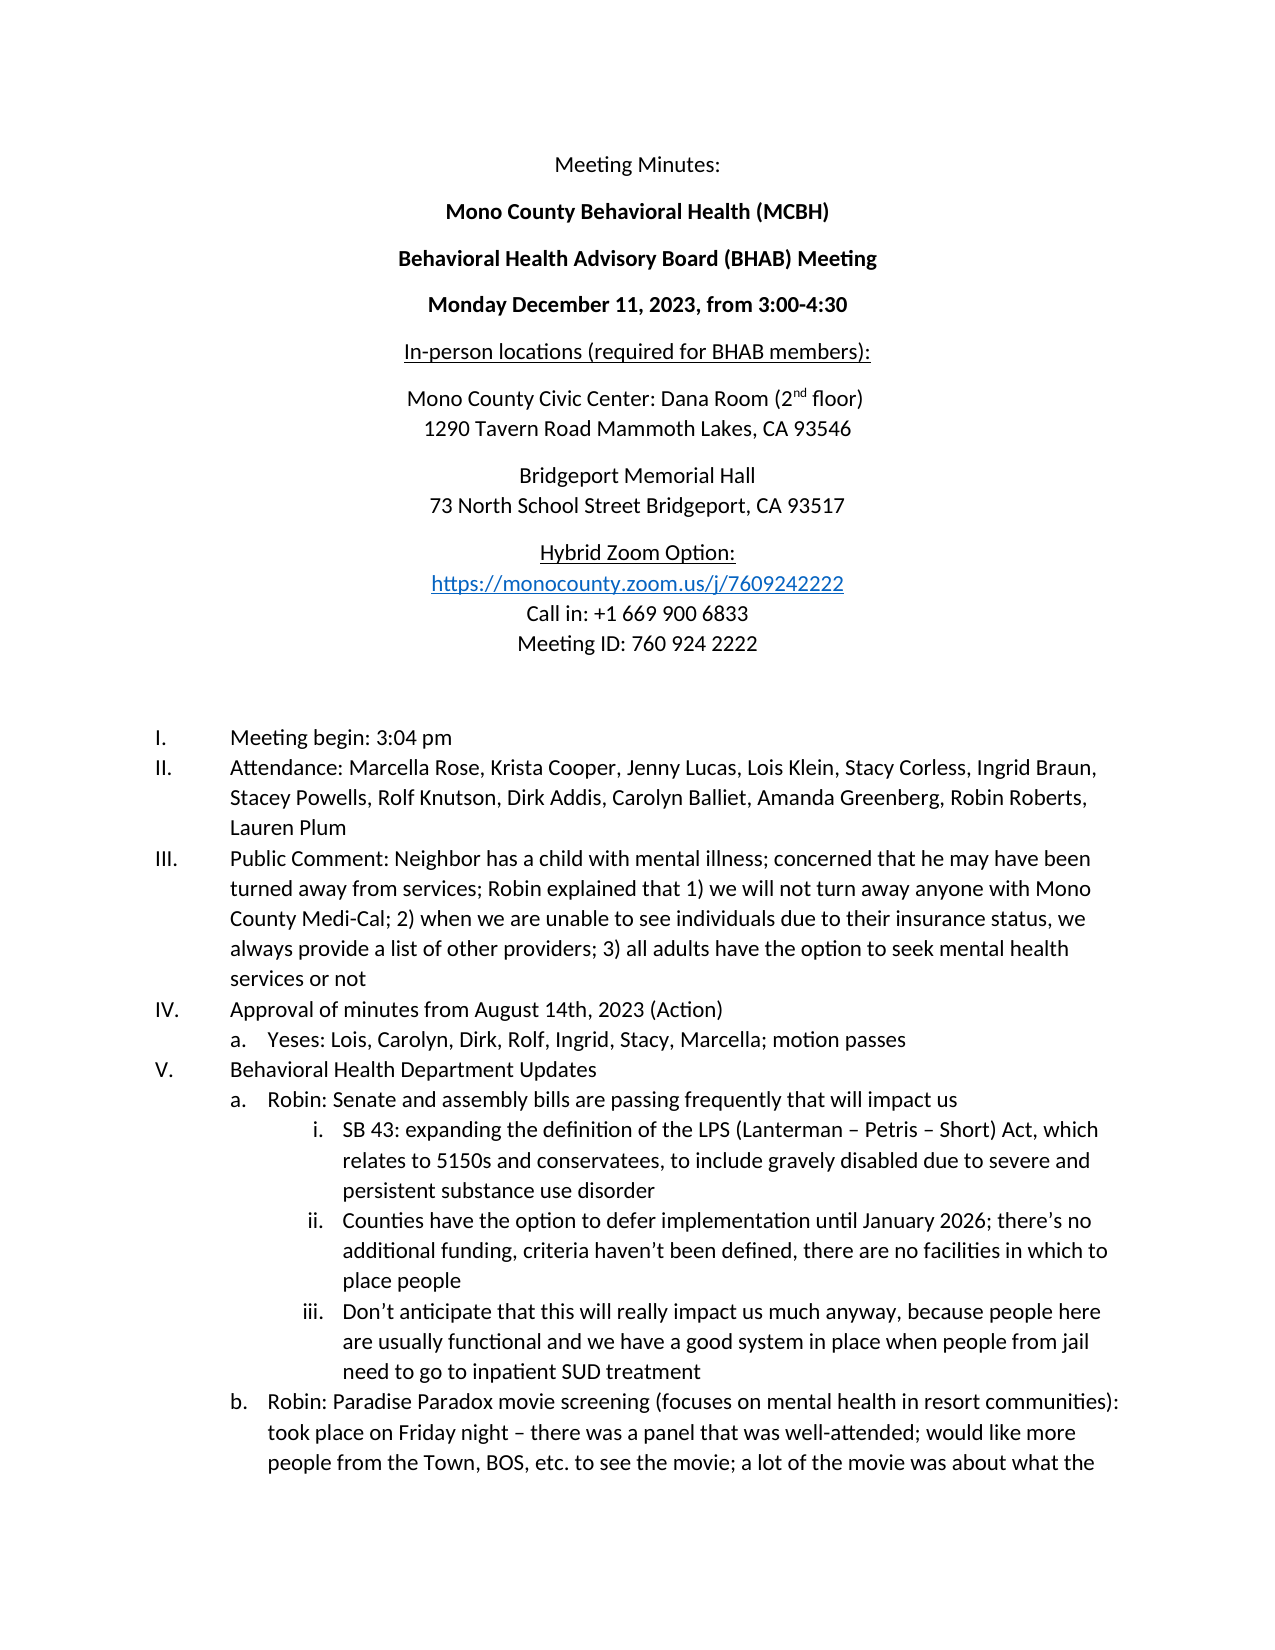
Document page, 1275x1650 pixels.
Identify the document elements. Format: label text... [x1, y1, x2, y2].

list Attendance: Marcella Rose, Krista Cooper, Jenny Lucas, Lois Klein, Stacy Corless, Ingrid Braun, Stacey Powells, Rolf Knutson, Dirk Addis, Carolyn Balliet, Amanda Greenberg, Robin Roberts, Lauren Plum [155, 753, 1125, 842]
list Behavioral Health Department Updates [155, 1055, 1125, 1083]
text Monday December 11, 2023, from 3:00-4:30 [150, 291, 1125, 319]
list Don’t anticipate that this will really impact us much anyway, because people here are usually functional and we have a good system in place when people from jail need to go to inpatient SUD treatment [324, 1297, 1125, 1385]
list Counties have the option to defer implementation until January 2026; there’s no additional funding, criteria haven’t been defined, there are no facilities in which to place people [324, 1206, 1125, 1295]
list Meeting begin: 3:04 pm [155, 723, 1125, 751]
text Mono County Civic Center: Dana Room (2nd floor) 1290 Tavern Road Mammoth Lakes, CA 93546 [150, 384, 1125, 443]
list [230, 1387, 1125, 1476]
list SB 43: expanding the definition of the LPS (Lanterman – Petris – Short) Act, which relates to 5150s and conservatees, to include gravely disabled due to severe and persistent substance use disorder [324, 1116, 1125, 1204]
text Behavioral Health Advisory Board (BHAB) Meeting [150, 244, 1125, 272]
list Robin: Senate and assembly bills are passing frequently that will impact us [230, 1085, 1125, 1113]
list Yeses: Lois, Carolyn, Dirk, Rolf, Ingrid, Stacy, Marcella; motion passes [230, 1025, 1125, 1053]
text In-person locations (required for BHAB members): [150, 337, 1125, 366]
text Mono County Behavioral Health (MCBH) [150, 197, 1125, 225]
text Meeting Minutes: [150, 150, 1125, 178]
list Approval of minutes from August 14th, 2023 (Action) [155, 995, 1125, 1023]
list Public Comment: Neighbor has a child with mental illness; concerned that he may have been turned away from services; Robin explained that 1) we will not turn away anyone with Mono County Medi-Cal; 2) when we are unable to see individuals due to their insurance status, we always provide a list of other providers; 3) all adults have the option to seek mental health services or not [155, 844, 1125, 993]
text Hybrid Zoom Option: https://monocounty.zoom.us/j/7609242222 Call in: +1 669 900 6833 Meeting ID: 760 924 2222 [150, 538, 1125, 657]
text Bridgeport Memorial Hall 73 North School Street Bridgeport, CA 93517 [150, 461, 1125, 520]
